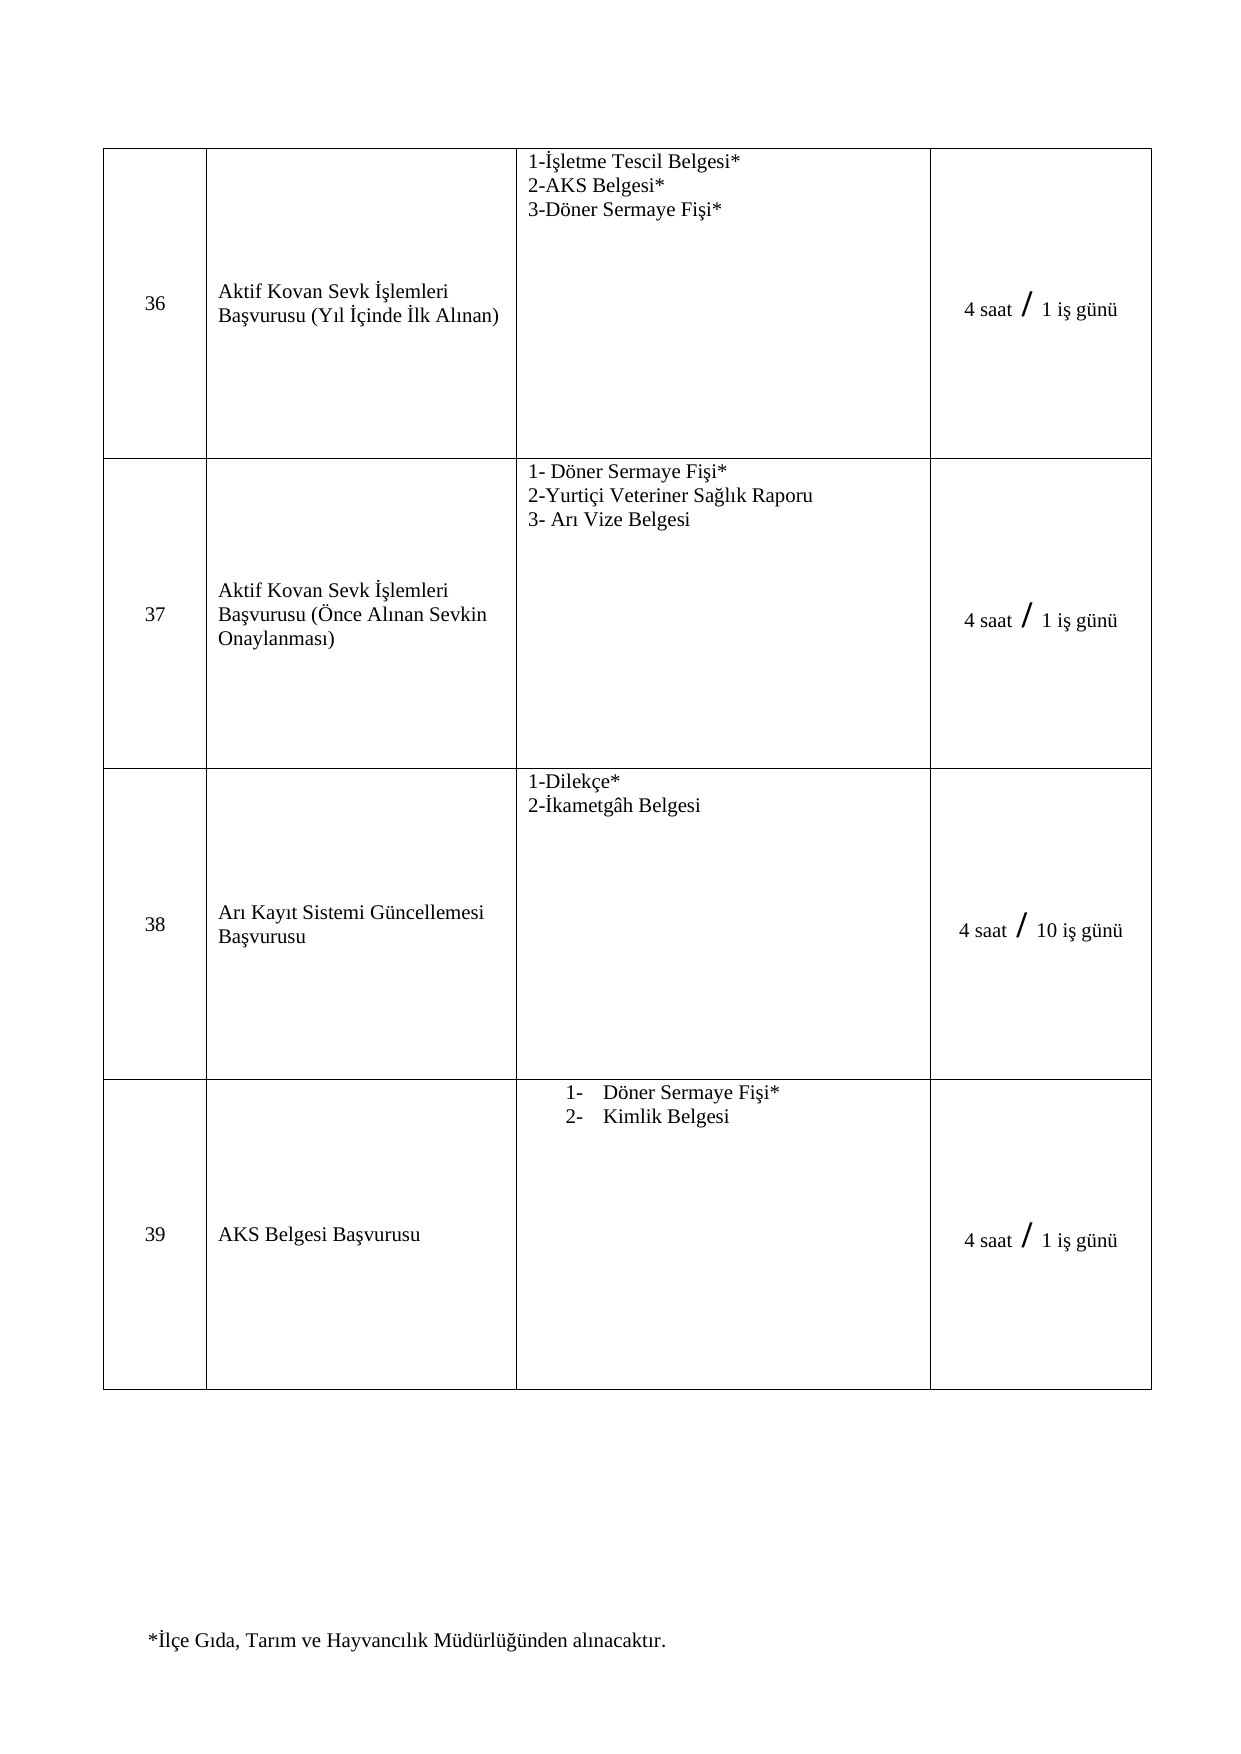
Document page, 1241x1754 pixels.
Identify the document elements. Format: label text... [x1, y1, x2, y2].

table_cell Aktif Kovan Sevk İşlemleri Başvurusu (Önce Alınan Sevkin Onaylanması) [207, 459, 516, 768]
table_cell 1-İşletme Tescil Belgesi* 2-AKS Belgesi* 3-Döner Sermaye Fişi* [517, 149, 930, 458]
table_cell Arı Kayıt Sistemi Güncellemesi Başvurusu [207, 769, 516, 1078]
table_cell 4 saat / 10 iş günü [931, 769, 1151, 1078]
table_cell 1- Döner Sermaye Fişi* 2-Yurtiçi Veteriner Sağlık Raporu 3- Arı Vize Belgesi [517, 459, 930, 768]
table_cell 36 [104, 149, 206, 458]
table_cell 1-Dilekçe* 2-İkametgâh Belgesi [517, 769, 930, 1078]
table_cell 4 saat / 1 iş günü [931, 459, 1151, 768]
table_cell 39 [104, 1080, 206, 1389]
table_cell Döner Sermaye Fişi* Kimlik Belgesi [517, 1080, 930, 1389]
table_cell 38 [104, 769, 206, 1078]
table_cell 4 saat / 1 iş günü [931, 149, 1151, 458]
table_cell 4 saat / 1 iş günü [931, 1080, 1151, 1389]
table_cell Aktif Kovan Sevk İşlemleri Başvurusu (Yıl İçinde İlk Alınan) [207, 149, 516, 458]
table_cell AKS Belgesi Başvurusu [207, 1080, 516, 1389]
table_cell 37 [104, 459, 206, 768]
